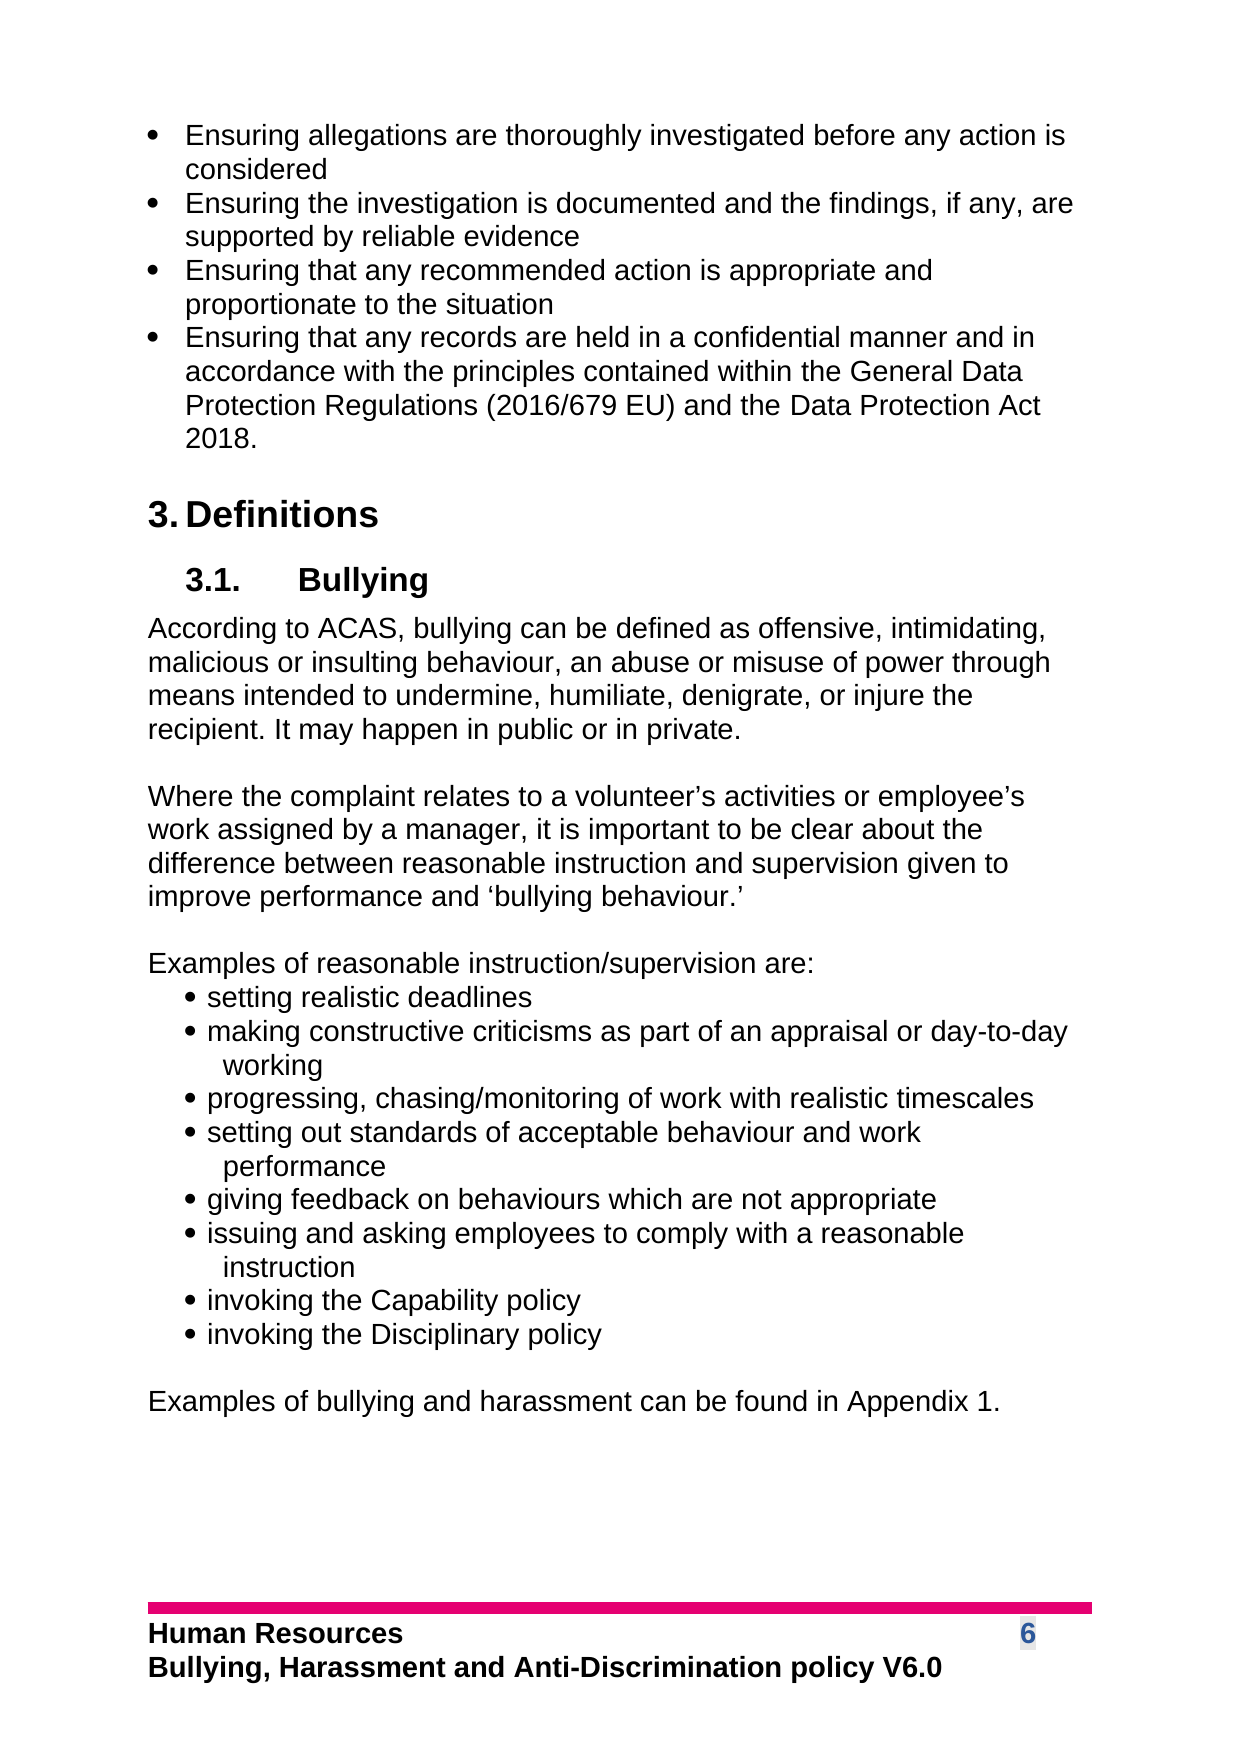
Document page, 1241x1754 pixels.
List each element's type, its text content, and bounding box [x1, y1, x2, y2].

list setting out standards of acceptable behaviour and work performance [185, 1115, 1092, 1182]
text Where the complaint relates to a volunteer’s activities or employee’s work assigned by a manager, it is important to be clear about the difference between reasonable instruction and supervision given to improve performance and ‘bullying behaviour.’ [148, 779, 1092, 913]
list issuing and asking employees to comply with a reasonable instruction [185, 1216, 1092, 1283]
text Examples of bullying and harassment can be found in Appendix 1. [148, 1384, 1096, 1418]
subtitle Bullying [185, 560, 1092, 599]
list setting realistic deadlines [185, 980, 1092, 1014]
list making constructive criticisms as part of an appraisal or day-to-day working [185, 1014, 1092, 1081]
list Ensuring the investigation is documented and the findings, if any, are supported by reliable evidence [148, 186, 1092, 253]
list Ensuring allegations are thoroughly investigated before any action is considered [148, 118, 1092, 186]
subtitle Definitions [148, 492, 1092, 535]
list Ensuring that any recommended action is appropriate and proportionate to the situation [148, 253, 1092, 320]
list invoking the Capability policy [185, 1283, 1092, 1317]
text Examples of reasonable instruction/supervision are: [148, 947, 1092, 980]
text According to ACAS, bullying can be defined as offensive, intimidating, malicious or insulting behaviour, an abuse or misuse of power through means intended to undermine, humiliate, denigrate, or injure the recipient. It may happen in public or in private. [148, 611, 1096, 745]
list invoking the Disciplinary policy [185, 1317, 1092, 1351]
list giving feedback on behaviours which are not appropriate [185, 1182, 1092, 1216]
list progressing, chasing/monitoring of work with realistic timescales [185, 1081, 1092, 1115]
